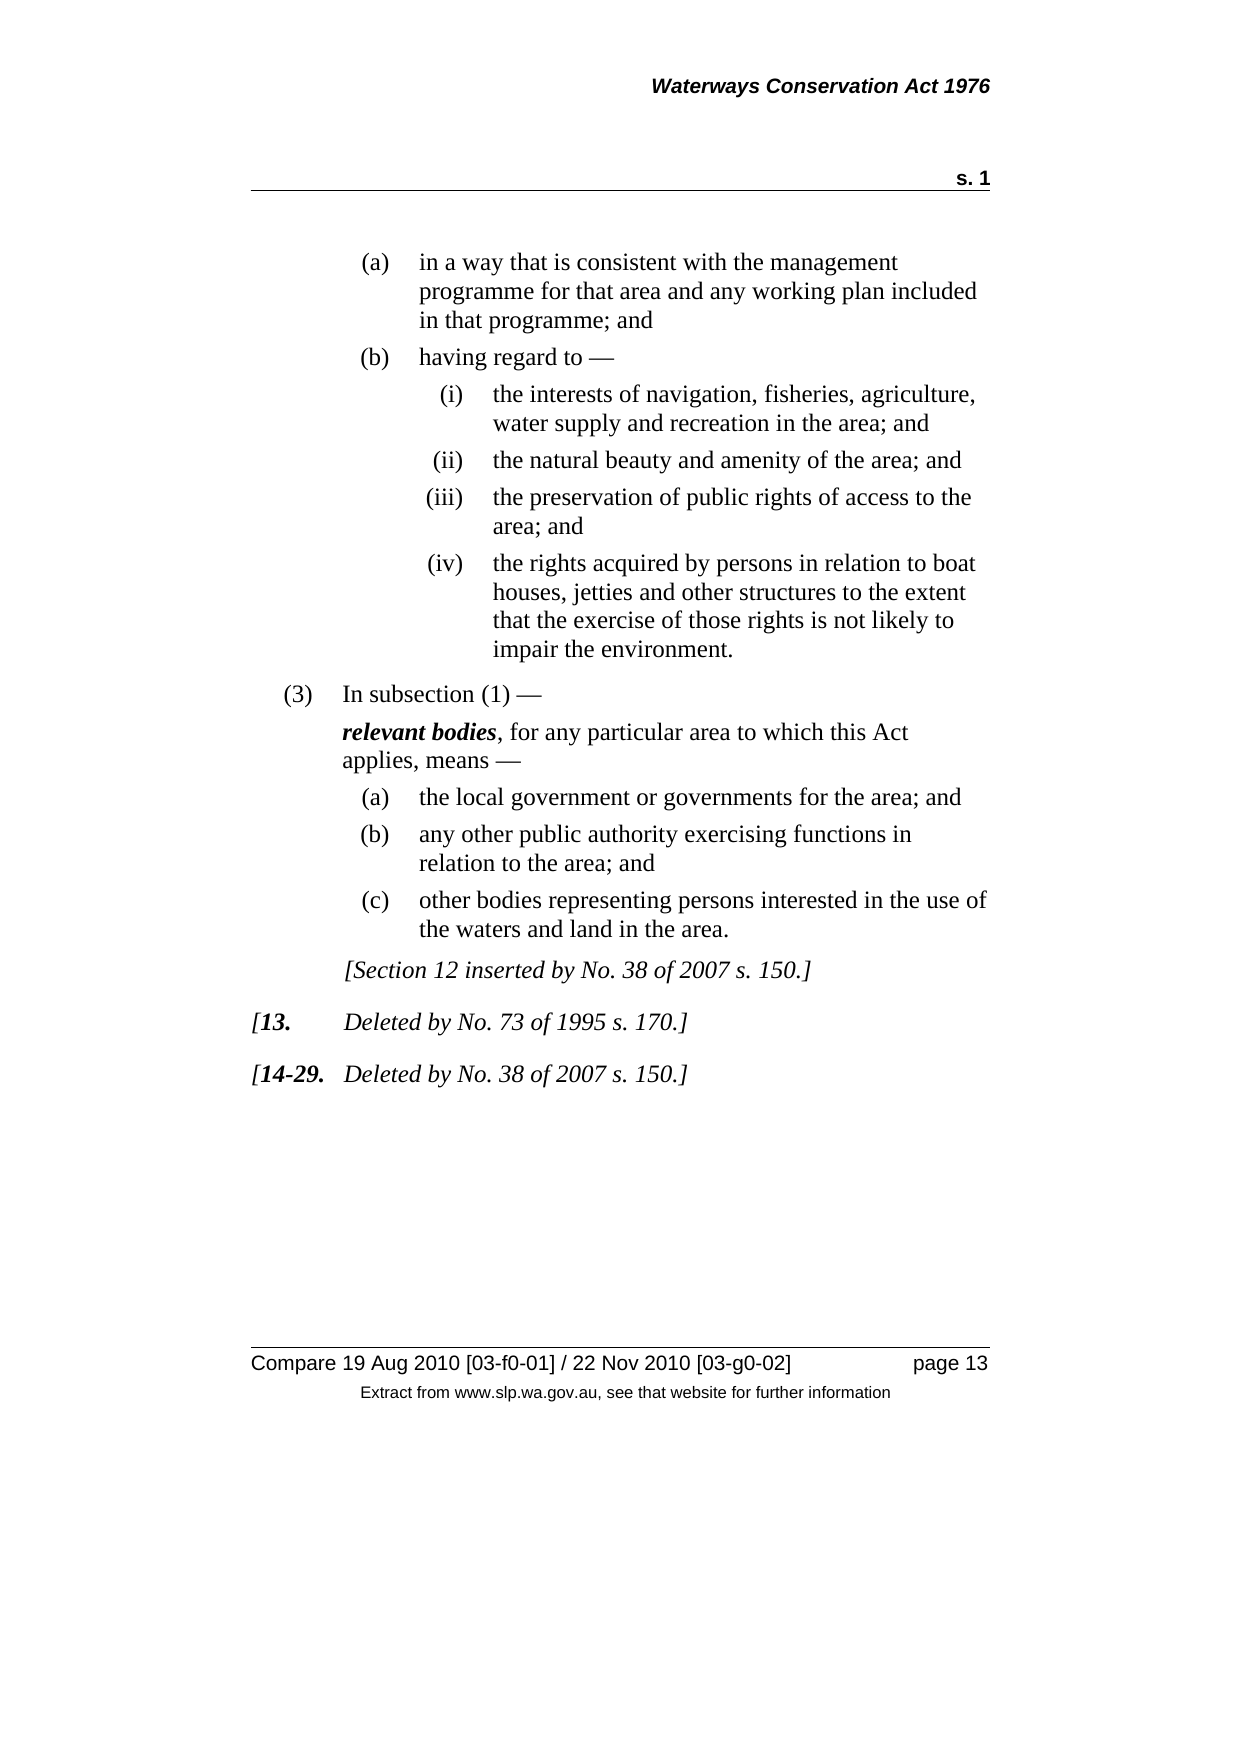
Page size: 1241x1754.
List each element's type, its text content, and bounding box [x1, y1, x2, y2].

text [13. Deleted by No. 73 of 1995 s. 170.] [251, 1007, 990, 1036]
text [Section 12 inserted by No. 38 of 2007 s. 150.] [251, 955, 990, 984]
text relevant bodies, for any particular area to which this Act applies, means — [251, 717, 990, 774]
text (b) having regard to — [251, 342, 990, 371]
text (3) In subsection (1) — [251, 679, 990, 708]
text (i) the interests of navigation, fisheries, agriculture, water supply and recreation in the area; and [251, 379, 990, 437]
text (a) the local government or governments for the area; and [251, 782, 990, 811]
text (a) in a way that is consistent with the management programme for that area and any working plan included in that programme; and [251, 247, 990, 334]
text (c) other bodies representing persons interested in the use of the waters and land in the area. [251, 885, 990, 943]
text (ii) the natural beauty and amenity of the area; and [251, 445, 990, 474]
text (b) any other public authority exercising functions in relation to the area; and [251, 819, 990, 877]
text (iii) the preservation of public rights of access to the area; and [251, 482, 990, 539]
text [14-29. Deleted by No. 38 of 2007 s. 150.] [251, 1059, 990, 1087]
text (iv) the rights acquired by persons in relation to boat houses, jetties and other structures to the extent that the exercise of those rights is not likely to impair the environment. [251, 548, 990, 663]
